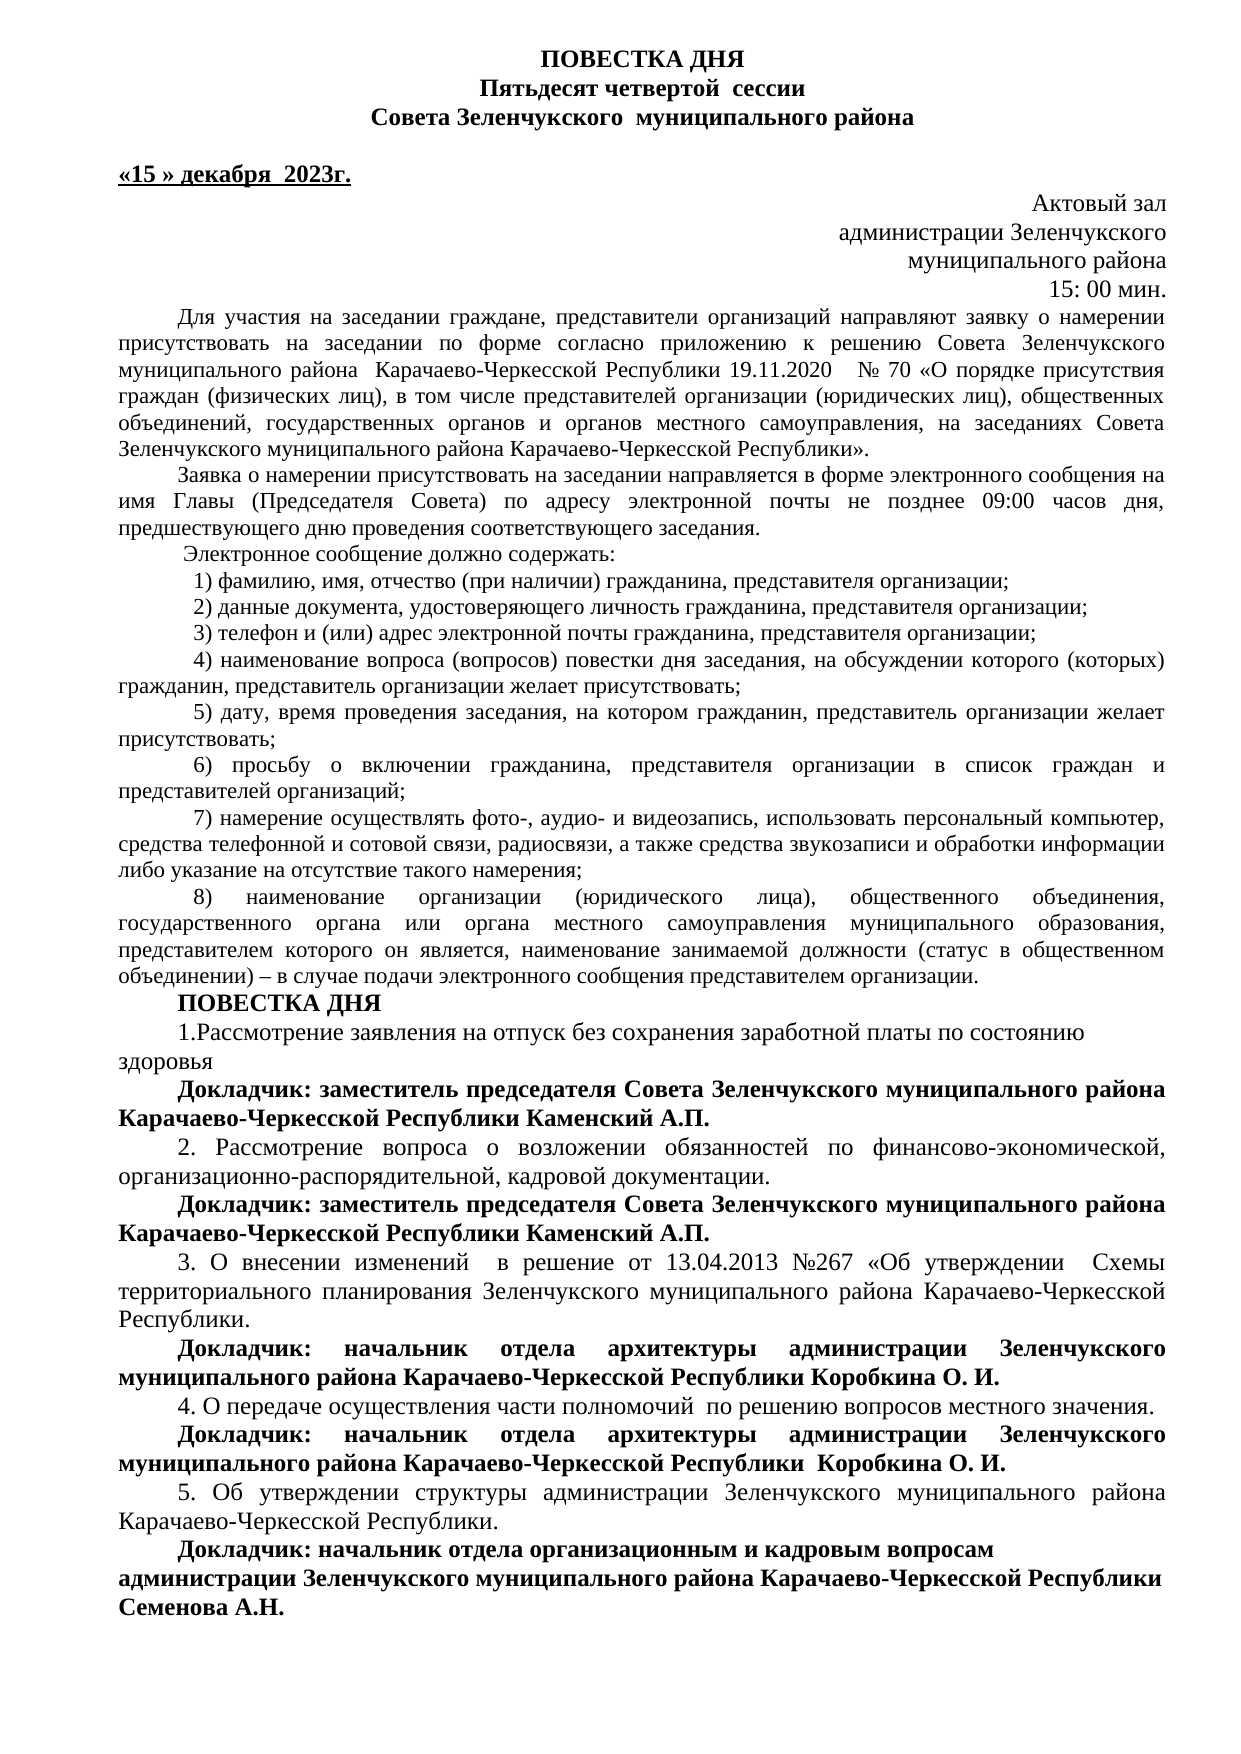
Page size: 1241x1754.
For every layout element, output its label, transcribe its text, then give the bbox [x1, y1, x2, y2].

text Докладчик: начальник отдела архитектуры администрации Зеленчукского муниципального района Карачаево-Черкесской Республики Коробкина О. И. [118, 1333, 1167, 1391]
text Докладчик: заместитель председателя Совета Зеленчукского муниципального района Карачаево-Черкесской Республики Каменский А.П. [118, 1074, 1167, 1132]
text Докладчик: начальник отдела архитектуры администрации Зеленчукского муниципального района Карачаево-Черкесской Республики Коробкина О. И. [118, 1419, 1167, 1477]
text ПОВЕСТКА ДНЯ [118, 44, 1167, 73]
text Докладчик: заместитель председателя Совета Зеленчукского муниципального района Карачаево-Черкесской Республики Каменский А.П. [118, 1189, 1167, 1247]
text 15: 00 мин. [118, 274, 1167, 303]
text ПОВЕСТКА ДНЯ [118, 988, 1167, 1017]
text 7) намерение осуществлять фото-, аудио- и видеозапись, использовать персональный компьютер, средства телефонной и сотовой связи, радиосвязи, а также средства звукозаписи и обработки информации либо указание на отсутствие такого намерения; [118, 804, 1167, 883]
text 6) просьбу о включении гражданина, представителя организации в список граждан и представителей организаций; [118, 751, 1167, 804]
text муниципального района [118, 246, 1167, 274]
text Для участия на заседании граждане, представители организаций направляют заявку о намерении присутствовать на заседании по форме согласно приложению к решению Совета Зеленчукского муниципального района Карачаево-Черкесской Республики 19.11.2020 № 70 «О порядке присутствия граждан (физических лиц), в том числе представителей организации (юридических лиц), общественных объединений, государственных органов и органов местного самоуправления, на заседаниях Совета Зеленчукского муниципального района Карачаево-Черкесской Республики». [118, 303, 1167, 461]
text Докладчик: начальник отдела организационным и кадровым вопросам администрации Зеленчукского муниципального района Карачаево-Черкесской Республики Семенова А.Н. [118, 1534, 1167, 1621]
text 1) фамилию, имя, отчество (при наличии) гражданина, представителя организации; [118, 567, 1167, 593]
text Совета Зеленчукского муниципального района [118, 102, 1167, 131]
text Электронное сообщение должно содержать: [118, 540, 1167, 567]
text 3. О внесении изменений в решение от 13.04.2013 №267 «Об утверждении Схемы территориального планирования Зеленчукского муниципального района Карачаево-Черкесской Республики. [118, 1247, 1167, 1333]
text 2. Рассмотрение вопроса о возложении обязанностей по финансово-экономической, организационно-распорядительной, кадровой документации. [118, 1132, 1167, 1189]
text 8) наименование организации (юридического лица), общественного объединения, государственного органа или органа местного самоуправления муниципального образования, представителем которого он является, наименование занимаемой должности (статус в общественном объединении) – в случае подачи электронного сообщения представителем организации. [118, 883, 1167, 988]
text 3) телефон и (или) адрес электронной почты гражданина, представителя организации; [118, 619, 1167, 646]
text 4) наименование вопроса (вопросов) повестки дня заседания, на обсуждении которого (которых) гражданин, представитель организации желает присутствовать; [118, 646, 1167, 698]
text Заявка о намерении присутствовать на заседании направляется в форме электронного сообщения на имя Главы (Председателя Совета) по адресу электронной почты не позднее 09:00 часов дня, предшествующего дню проведения соответствующего заседания. [118, 461, 1167, 540]
text Пятьдесят четвертой сессии [118, 73, 1167, 102]
text администрации Зеленчукского [118, 217, 1167, 246]
text 2) данные документа, удостоверяющего личность гражданина, представителя организации; [118, 593, 1167, 619]
text «15 » декабря 2023г. [118, 159, 1167, 188]
text 1.Рассмотрение заявления на отпуск без сохранения заработной платы по состоянию здоровья [118, 1017, 1167, 1074]
text 4. О передаче осуществления части полномочий по решению вопросов местного значения. [118, 1391, 1167, 1419]
text 5. Об утверждении структуры администрации Зеленчукского муниципального района Карачаево-Черкесской Республики. [118, 1477, 1167, 1534]
text 5) дату, время проведения заседания, на котором гражданин, представитель организации желает присутствовать; [118, 698, 1167, 751]
text Актовый зал [118, 188, 1167, 217]
